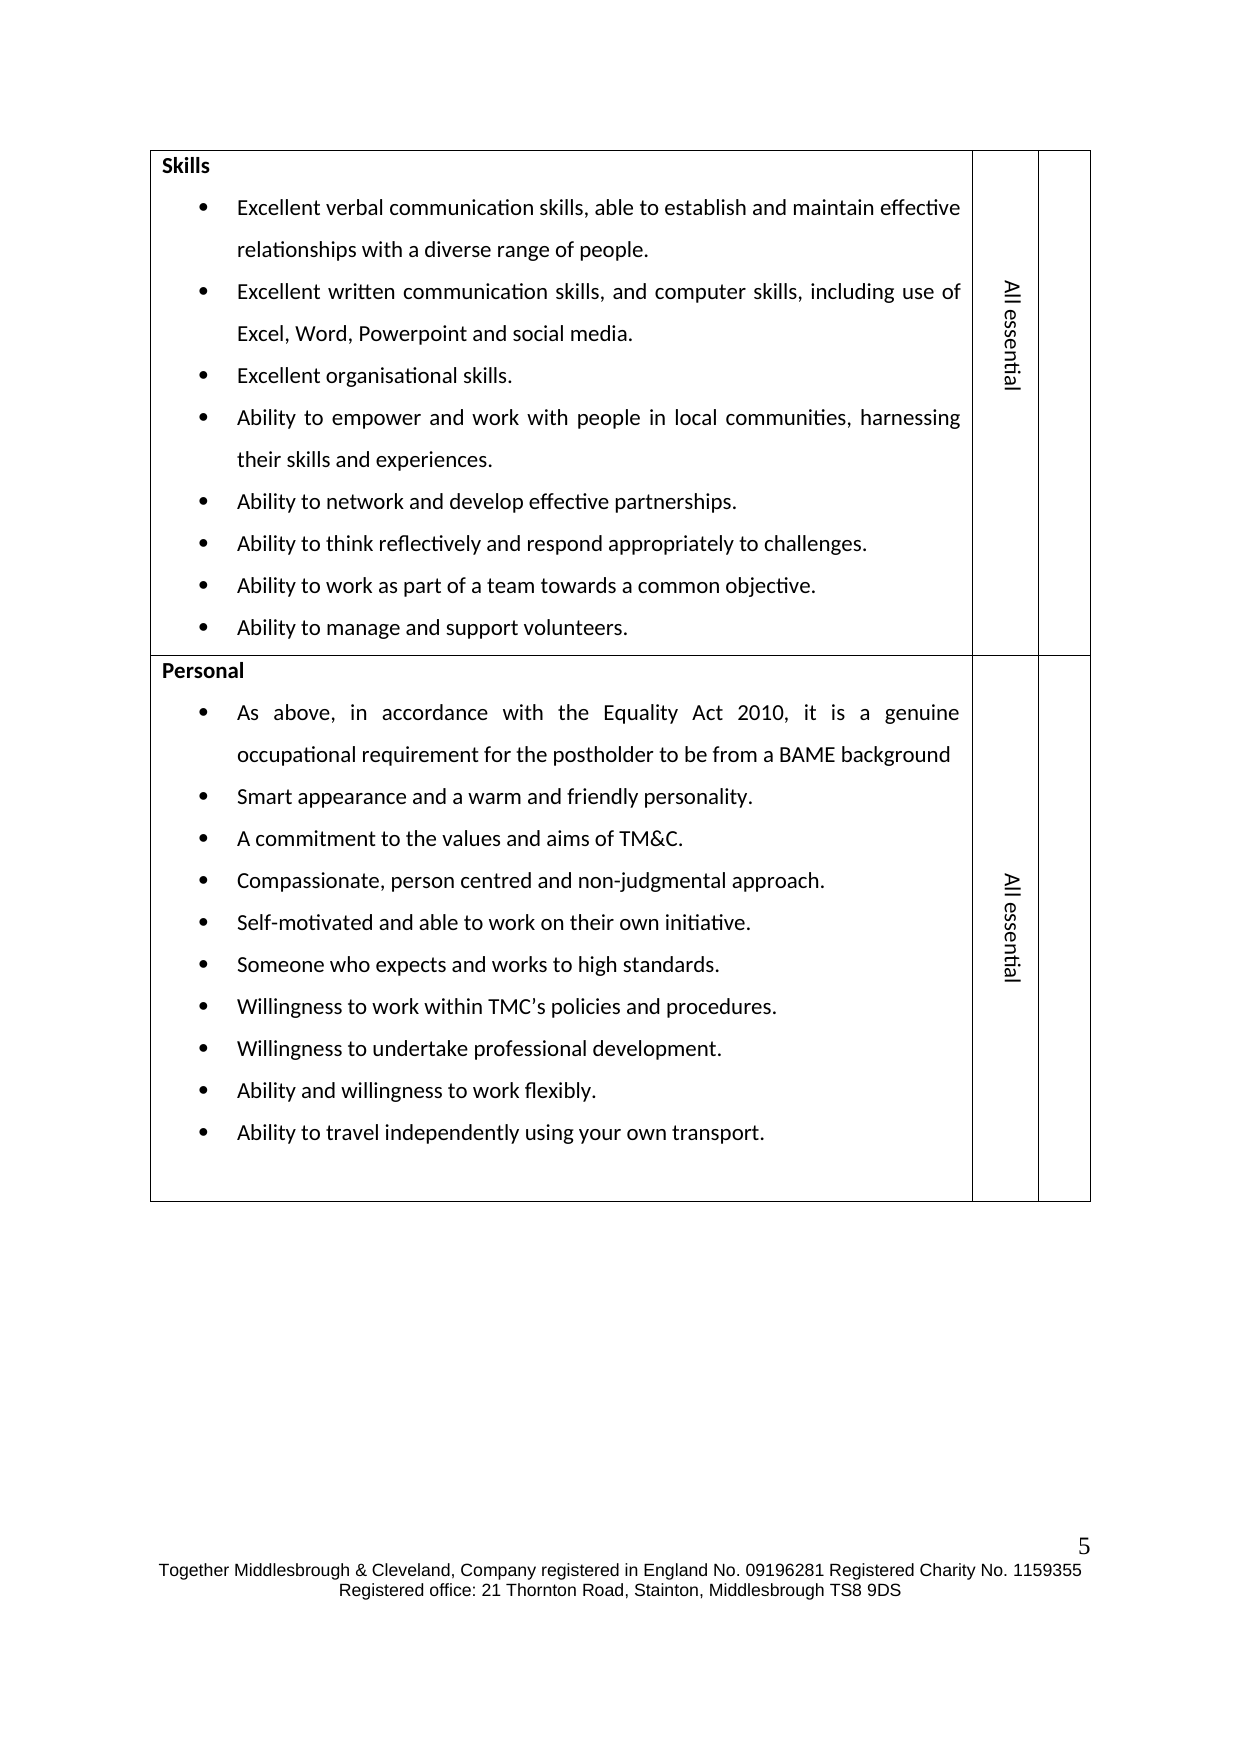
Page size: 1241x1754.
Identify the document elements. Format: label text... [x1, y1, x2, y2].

table_cell [1039, 656, 1090, 1201]
table_cell All essential A [973, 656, 1038, 1201]
table_cell [1039, 151, 1090, 655]
table_cell Skills Excellent verbal communication skills, able to establish and maintain effective relationships with a diverse range of people. Excellent written communication skills, and computer skills, including use of Excel, Word, Powerpoint and social media. Excellent organisational skills. Ability to empower and work with people in local communities, harnessing their skills and experiences. Ability to network and develop effective partnerships. Ability to think reflectively and respond appropriately to challenges. Ability to work as part of a team towards a common objective. Ability to manage and support volunteers. [151, 151, 972, 655]
table_cell Personal As above, in accordance with the Equality Act 2010, it is a genuine occupational requirement for the postholder to be from a BAME background Smart appearance and a warm and friendly personality. A commitment to the values and aims of TM&C. Compassionate, person centred and non-judgmental approach. Self-motivated and able to work on their own initiative. Someone who expects and works to high standards. Willingness to work within TMC’s policies and procedures. Willingness to undertake professional development. Ability and willingness to work flexibly. Ability to travel independently using your own transport. [151, 656, 972, 1201]
table_cell All essential [973, 151, 1038, 655]
